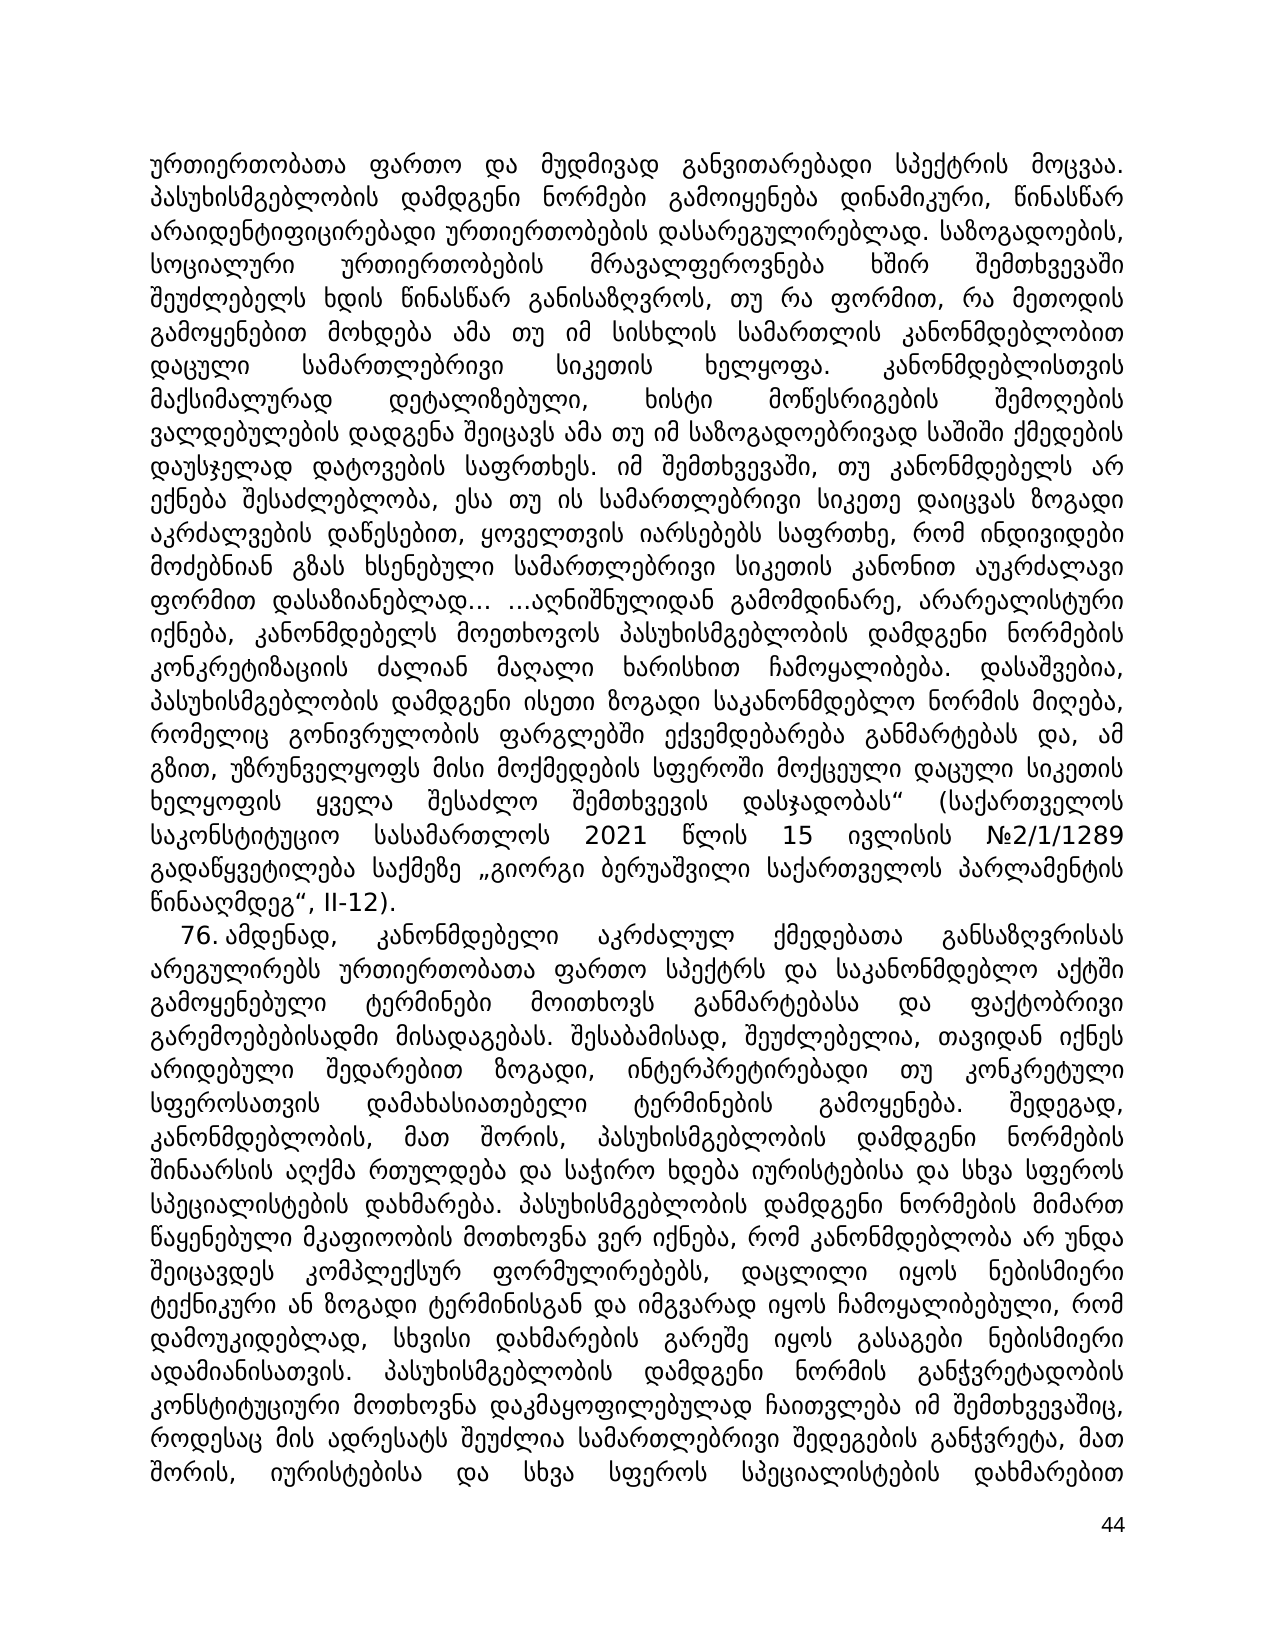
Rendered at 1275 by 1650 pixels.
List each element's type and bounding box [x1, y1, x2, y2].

list [150, 921, 1125, 1487]
list [150, 150, 1125, 917]
